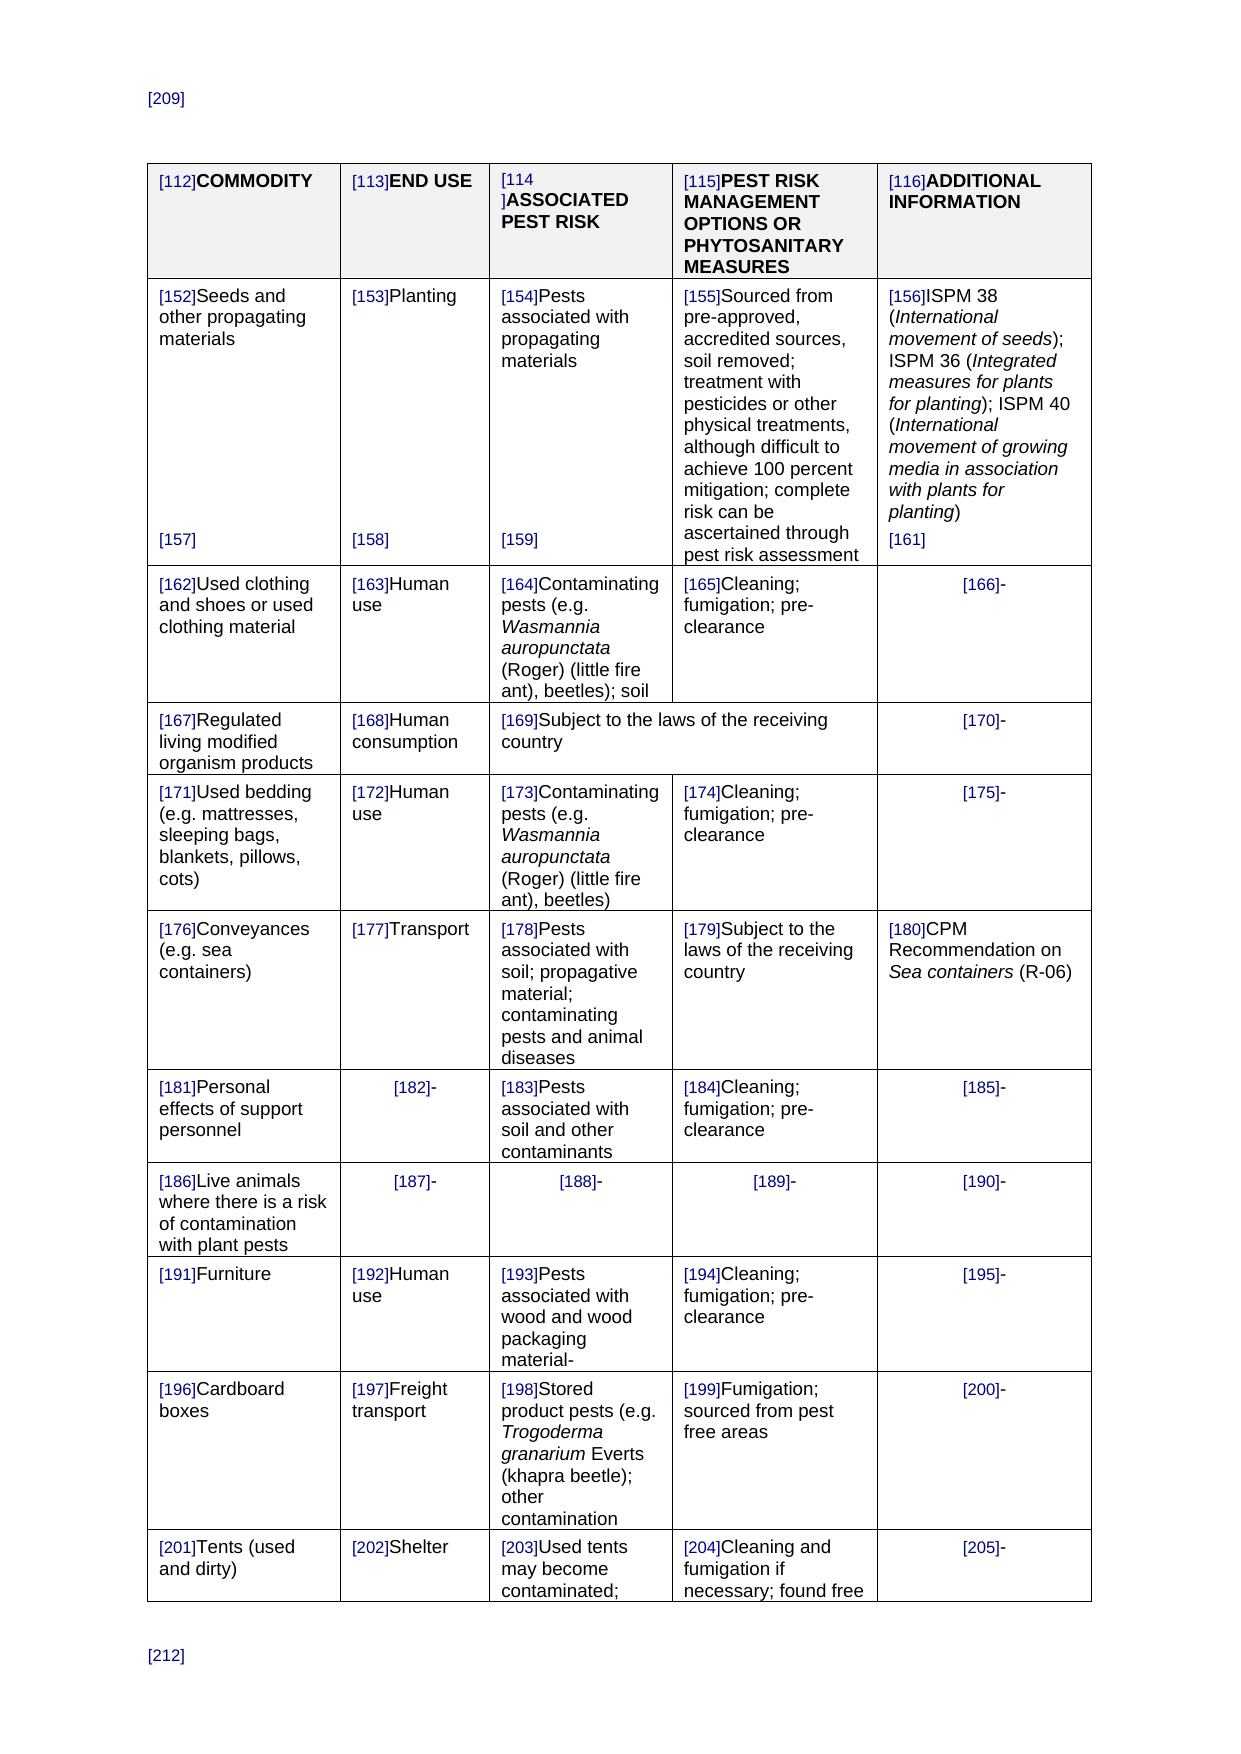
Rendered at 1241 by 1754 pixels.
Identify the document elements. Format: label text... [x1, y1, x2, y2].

table_cell [198]Stored product pests (e.g. Trogoderma granarium Everts (khapra beetle); other contamination [490, 1372, 672, 1529]
table_cell [152]Seeds and other propagating materials [148, 279, 340, 522]
table_cell [163]Human use [341, 566, 489, 702]
table_cell [197]Freight transport [341, 1372, 489, 1529]
table_header [115]PEST RISK MANAGEMENT OPTIONS OR PHYTOSANITARY MEASURES [673, 164, 877, 277]
table_cell [153]Planting [341, 279, 489, 522]
table_cell [164]Contaminating pests (e.g. Wasmannia auropunctata (Roger) (little fire ant), beetles); soil [490, 566, 672, 702]
table_cell [205]- [878, 1530, 1091, 1601]
table_cell [194]Cleaning; fumigation; pre-clearance [673, 1257, 877, 1371]
table_cell [202]Shelter [341, 1530, 489, 1601]
table_cell [172]Human use [341, 775, 489, 910]
table_cell [179]Subject to the laws of the receiving country [673, 911, 877, 1069]
table_cell [185]- [878, 1070, 1091, 1162]
table_cell [170]- [878, 703, 1091, 774]
table_cell [177]Transport [341, 911, 489, 1069]
table_cell [166]- [878, 566, 1091, 702]
table_cell [159] [490, 522, 672, 565]
table_cell [178]Pests associated with soil; propagative material; contaminating pests and animal diseases [490, 911, 672, 1069]
table_header [114]ASSOCIATED PEST RISK [490, 164, 672, 277]
table_cell [167]Regulated living modified organism products [148, 703, 340, 774]
table_cell [157] [148, 522, 340, 565]
table_cell [196]Cardboard boxes [148, 1372, 340, 1529]
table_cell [490, 1530, 672, 1601]
table_cell [176]Conveyances (e.g. sea containers) [148, 911, 340, 1069]
table_cell [156]ISPM 38 (International movement of seeds); ISPM 36 (Integrated measures for plants for planting); ISPM 40 (International movement of growing media in association with plants for planting) [878, 279, 1091, 522]
table_cell [161] [878, 522, 1091, 565]
table_cell [188]- [490, 1163, 672, 1256]
table_cell [180]CPM Recommendation on Sea containers (R-06) [878, 911, 1091, 1069]
table_cell [183]Pests associated with soil and other contaminants [490, 1070, 672, 1162]
table_cell [191]Furniture [148, 1257, 340, 1371]
table_cell [174]Cleaning; fumigation; pre-clearance [673, 775, 877, 910]
table_cell [192]Human use [341, 1257, 489, 1371]
table_cell [195]- [878, 1257, 1091, 1371]
table_cell [193]Pests associated with wood and wood packaging material- [490, 1257, 672, 1371]
table_header [112]COMMODITY [148, 164, 340, 277]
table_cell [184]Cleaning; fumigation; pre-clearance [673, 1070, 877, 1162]
table_cell [154]Pests associated with propagating materials [490, 279, 672, 522]
table_cell [175]- [878, 775, 1091, 910]
table_cell [171]Used bedding (e.g. mattresses, sleeping bags, blankets, pillows, cots) [148, 775, 340, 910]
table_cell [673, 1530, 877, 1601]
table_header [113]END USE [341, 164, 489, 277]
table_cell [201]Tents (used and dirty) [148, 1530, 340, 1601]
table_cell [187]- [341, 1163, 489, 1256]
table_cell [155]Sourced from pre-approved, accredited sources, soil removed; treatment with pesticides or other physical treatments, although difficult to achieve 100 percent mitigation; complete risk can be ascertained through pest risk assessment [673, 279, 877, 565]
table_header [116]ADDITIONAL INFORMATION [878, 164, 1091, 277]
table_cell [199]Fumigation; sourced from pest free areas [673, 1372, 877, 1529]
table_cell [173]Contaminating pests (e.g. Wasmannia auropunctata (Roger) (little fire ant), beetles) [490, 775, 672, 910]
table_cell [186]Live animals where there is a risk of contamination with plant pests [148, 1163, 340, 1256]
table_cell [158] [341, 522, 489, 565]
table_cell [165]Cleaning; fumigation; pre-clearance [673, 566, 877, 702]
table_cell [162]Used clothing and shoes or used clothing material [148, 566, 340, 702]
table_cell [169]Subject to the laws of the receiving country [490, 703, 877, 774]
table_cell [190]- [878, 1163, 1091, 1256]
table_cell [181]Personal effects of support personnel [148, 1070, 340, 1162]
table_cell [200]- [878, 1372, 1091, 1529]
table_cell [189]- [673, 1163, 877, 1256]
table_cell [182]- [341, 1070, 489, 1162]
table_cell [168]Human consumption [341, 703, 489, 774]
